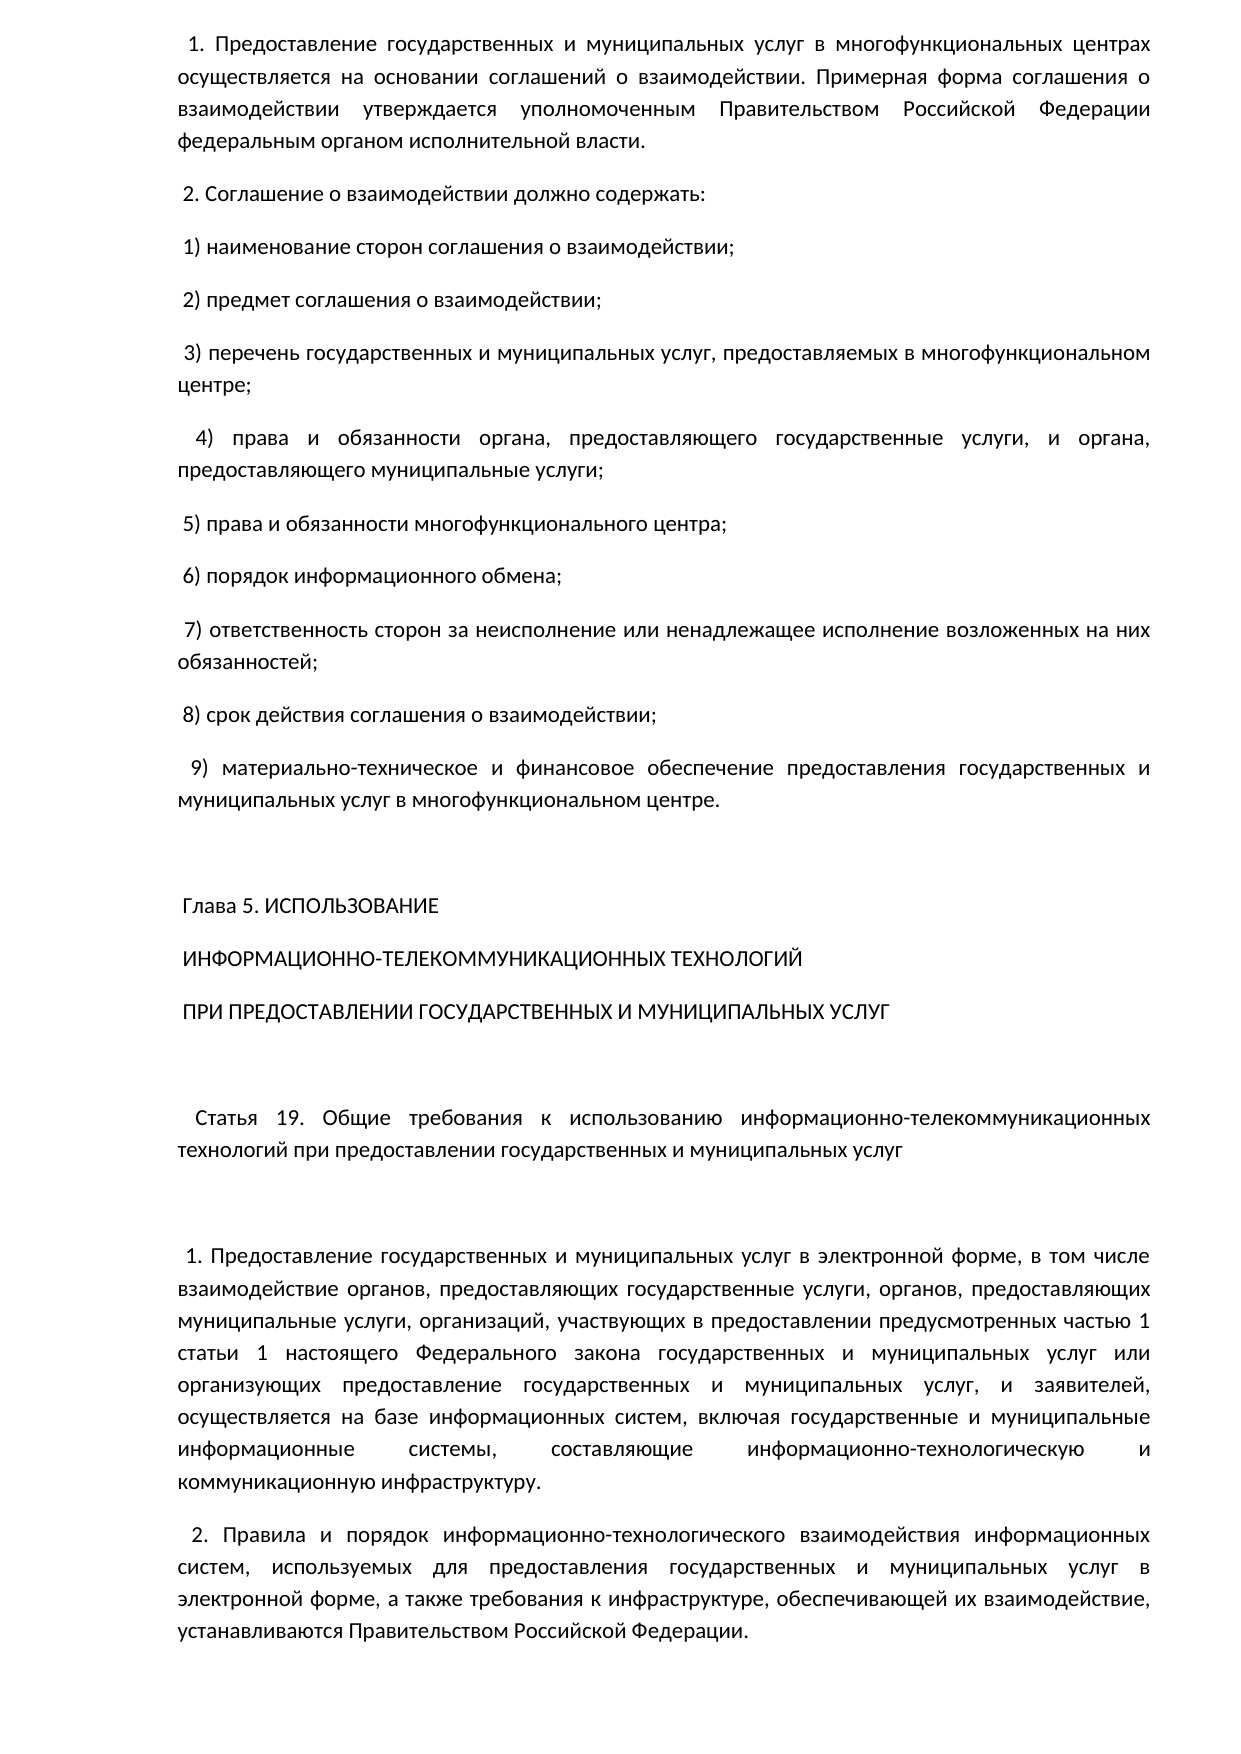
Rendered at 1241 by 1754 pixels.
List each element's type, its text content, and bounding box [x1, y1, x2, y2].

text 1) наименование сторон соглашения о взаимодействии; [177, 232, 1152, 260]
text Статья 19. Общие требования к использованию информационно-телекоммуникационных технологий при предоставлении государственных и муниципальных услуг [177, 1103, 1152, 1163]
text 1. Предоставление государственных и муниципальных услуг в многофункциональных центрах осуществляется на основании соглашений о взаимодействии. Примерная форма соглашения о взаимодействии утверждается уполномоченным Правительством Российской Федерации федеральным органом исполнительной власти. [177, 29, 1152, 154]
text ПРИ ПРЕДОСТАВЛЕНИИ ГОСУДАРСТВЕННЫХ И МУНИЦИПАЛЬНЫХ УСЛУГ [177, 997, 1152, 1025]
text 9) материально-техническое и финансовое обеспечение предоставления государственных и муниципальных услуг в многофункциональном центре. [177, 753, 1152, 813]
text 2. Правила и порядок информационно-технологического взаимодействия информационных систем, используемых для предоставления государственных и муниципальных услуг в электронной форме, а также требования к инфраструктуре, обеспечивающей их взаимодействие, устанавливаются Правительством Российской Федерации. [177, 1520, 1152, 1644]
text Глава 5. ИСПОЛЬЗОВАНИЕ [177, 891, 1152, 919]
text 8) срок действия соглашения о взаимодействии; [177, 700, 1152, 728]
text 5) права и обязанности многофункционального центра; [177, 509, 1152, 537]
text 7) ответственность сторон за неисполнение или ненадлежащее исполнение возложенных на них обязанностей; [177, 615, 1152, 675]
text 6) порядок информационного обмена; [177, 562, 1152, 590]
text 2) предмет соглашения о взаимодействии; [177, 285, 1152, 313]
text 3) перечень государственных и муниципальных услуг, предоставляемых в многофункциональном центре; [177, 338, 1152, 398]
text ИНФОРМАЦИОННО-ТЕЛЕКОММУНИКАЦИОННЫХ ТЕХНОЛОГИЙ [177, 944, 1152, 972]
text 2. Соглашение о взаимодействии должно содержать: [177, 179, 1152, 207]
text 1. Предоставление государственных и муниципальных услуг в электронной форме, в том числе взаимодействие органов, предоставляющих государственные услуги, органов, предоставляющих муниципальные услуги, организаций, участвующих в предоставлении предусмотренных частью 1 статьи 1 настоящего Федерального закона государственных и муниципальных услуг или организующих предоставление государственных и муниципальных услуг, и заявителей, осуществляется на базе информационных систем, включая государственные и муниципальные информационные системы, составляющие информационно-технологическую и коммуникационную инфраструктуру. [177, 1241, 1152, 1495]
text 4) права и обязанности органа, предоставляющего государственные услуги, и органа, предоставляющего муниципальные услуги; [177, 423, 1152, 484]
